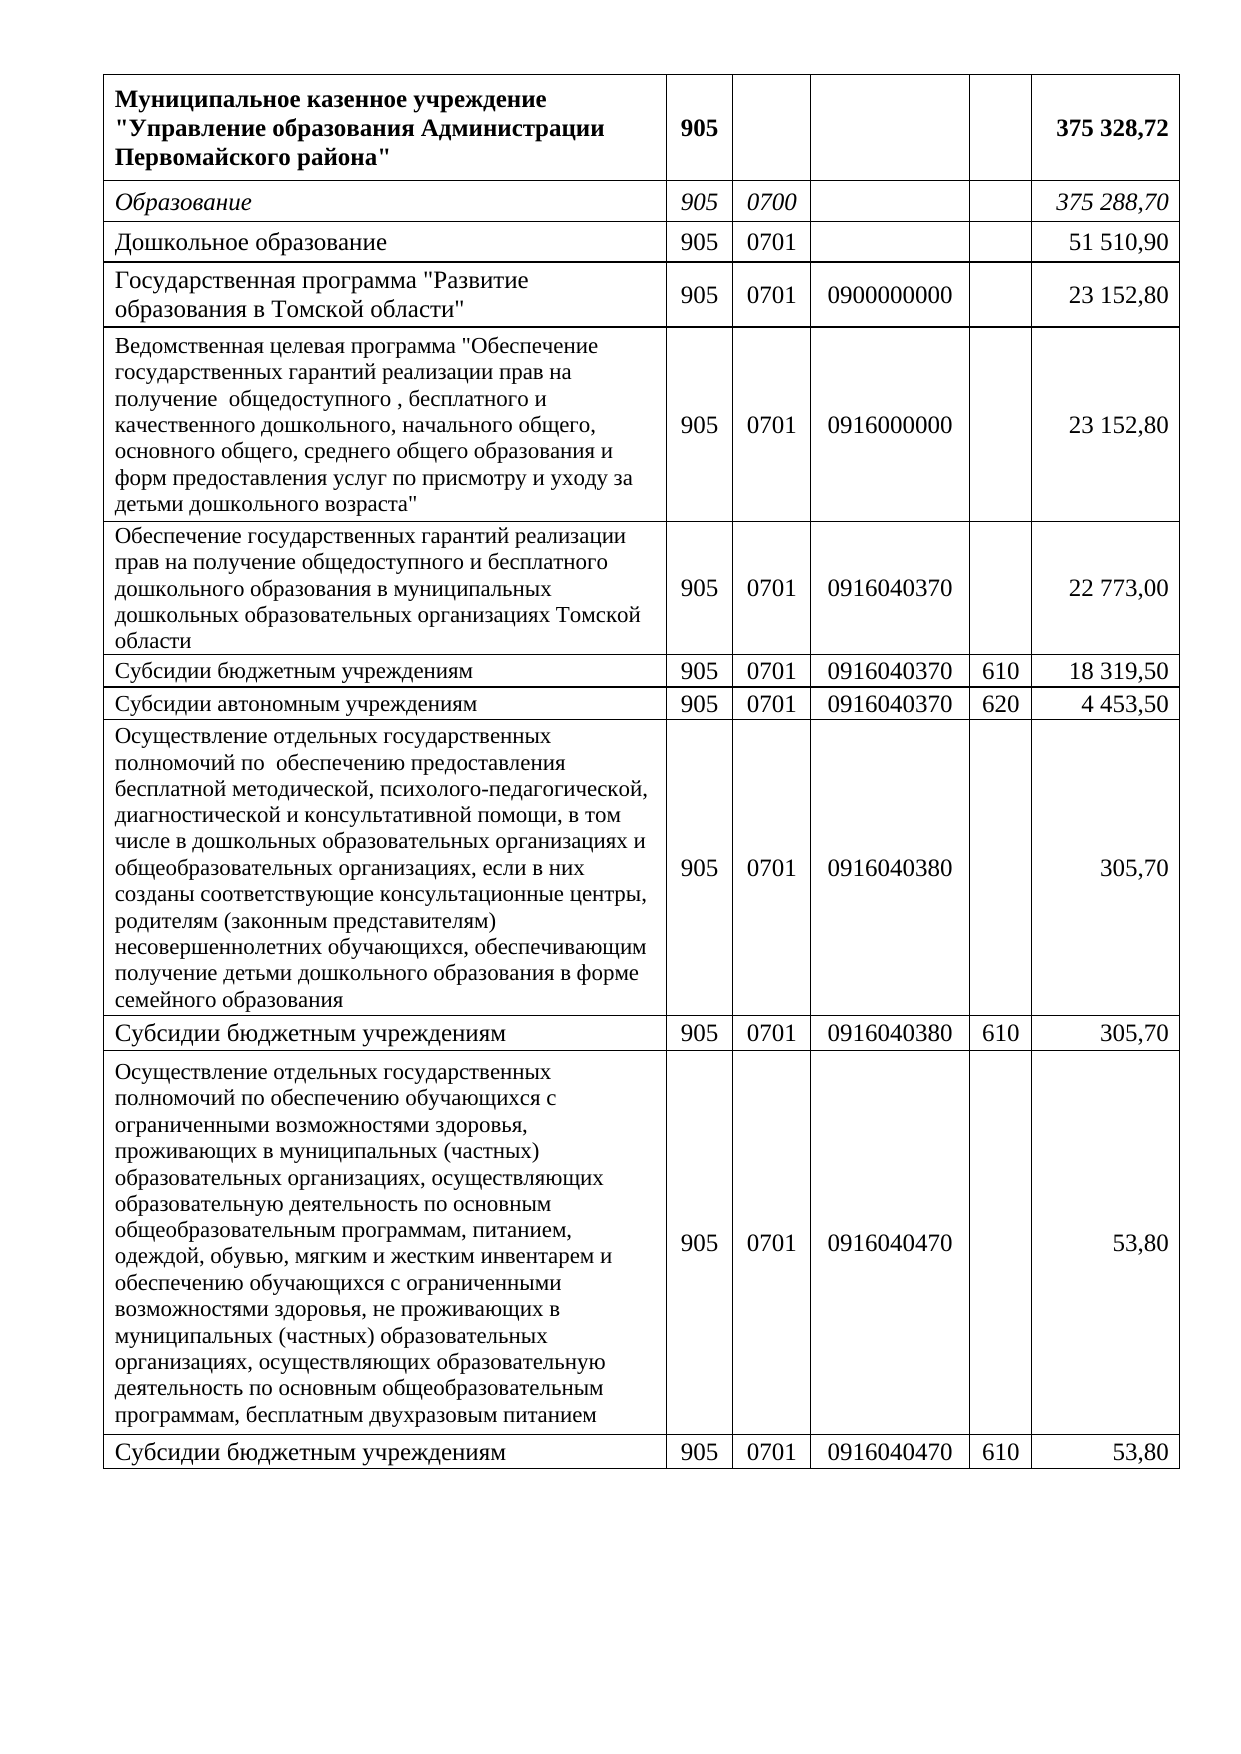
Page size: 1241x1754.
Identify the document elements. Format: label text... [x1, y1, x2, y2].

table_cell 0916000000 [811, 328, 969, 521]
table_cell 610 [970, 655, 1031, 686]
table_cell 0701 [733, 688, 810, 719]
table_cell 18 319,50 [1032, 655, 1179, 686]
table_cell 0916040370 [811, 522, 969, 654]
table_cell 375 288,70 [1032, 181, 1179, 221]
table_cell Государственная программа "Развитие образования в Томской области" [104, 263, 666, 326]
table_cell 905 [667, 222, 732, 261]
table_cell 53,80 [1032, 1051, 1179, 1434]
table_cell 905 [667, 655, 732, 686]
table_cell [811, 181, 969, 221]
table_cell 905 [667, 688, 732, 719]
table_cell 0701 [733, 222, 810, 261]
table_cell Муниципальное казенное учреждение "Управление образования Администрации Первомайского района" [104, 75, 666, 180]
table_cell 0701 [733, 655, 810, 686]
table_cell 23 152,80 [1032, 328, 1179, 521]
table_cell [733, 75, 810, 180]
table_cell [811, 222, 969, 261]
table_cell 53,80 [1032, 1435, 1179, 1468]
table_cell [970, 328, 1031, 521]
table_cell 905 [667, 1016, 732, 1050]
table_cell Субсидии бюджетным учреждениям [104, 1016, 666, 1050]
table_cell [970, 222, 1031, 261]
table_cell [970, 181, 1031, 221]
table_cell Субсидии автономным учреждениям [104, 688, 666, 719]
table_cell 0701 [733, 1016, 810, 1050]
table_cell 905 [667, 181, 732, 221]
table_cell [970, 720, 1031, 1014]
table_cell Обеспечение государственных гарантий реализации прав на получение общедоступного и бесплатного дошкольного образования в муниципальных дошкольных образовательных организациях Томской области [104, 522, 666, 654]
table_cell 0916040470 [811, 1435, 969, 1468]
table_cell 0916040470 [811, 1051, 969, 1434]
table_cell [970, 522, 1031, 654]
table_cell Образование [104, 181, 666, 221]
table_cell 22 773,00 [1032, 522, 1179, 654]
table_cell 610 [970, 1435, 1031, 1468]
table_cell 0900000000 [811, 263, 969, 326]
table_cell 0916040370 [811, 655, 969, 686]
table_cell 0916040370 [811, 688, 969, 719]
table_cell 620 [970, 688, 1031, 719]
table_cell Дошкольное образование [104, 222, 666, 261]
table_cell 905 [667, 75, 732, 180]
table_cell 4 453,50 [1032, 688, 1179, 719]
table_cell Ведомственная целевая программа "Обеспечение государственных гарантий реализации прав на получение общедоступного , бесплатного и качественного дошкольного, начального общего, основного общего, среднего общего образования и форм предоставления услуг по присмотру и уходу за детьми дошкольного возраста" [104, 328, 666, 521]
table_cell 0700 [733, 181, 810, 221]
table_cell 0701 [733, 328, 810, 521]
table_cell Субсидии бюджетным учреждениям [104, 655, 666, 686]
table_cell 0701 [733, 720, 810, 1014]
table_cell 0701 [733, 263, 810, 326]
table_cell 0916040380 [811, 720, 969, 1014]
table_cell 905 [667, 1435, 732, 1468]
table_cell 0916040380 [811, 1016, 969, 1050]
table_cell 51 510,90 [1032, 222, 1179, 261]
table_cell 375 328,72 [1032, 75, 1179, 180]
table_cell 305,70 [1032, 720, 1179, 1014]
table_cell Осуществление отдельных государственных полномочий по обеспечению предоставления бесплатной методической, психолого-педагогической, диагностической и консультативной помощи, в том числе в дошкольных образовательных организациях и общеобразовательных организациях, если в них созданы соответствующие консультационные центры, родителям (законным представителям) несовершеннолетних обучающихся, обеспечивающим получение детьми дошкольного образования в форме семейного образования [104, 720, 666, 1014]
table_cell Осуществление отдельных государственных полномочий по обеспечению обучающихся с ограниченными возможностями здоровья, проживающих в муниципальных (частных) образовательных организациях, осуществляющих образовательную деятельность по основным общеобразовательным программам, питанием, одеждой, обувью, мягким и жестким инвентарем и обеспечению обучающихся с ограниченными возможностями здоровья, не проживающих в муниципальных (частных) образовательных организациях, осуществляющих образовательную деятельность по основным общеобразовательным программам, бесплатным двухразовым питанием [104, 1051, 666, 1434]
table_cell [970, 75, 1031, 180]
table_cell 905 [667, 522, 732, 654]
table_cell 0701 [733, 1435, 810, 1468]
table_cell 0701 [733, 522, 810, 654]
table_cell 610 [970, 1016, 1031, 1050]
table_cell 0701 [733, 1051, 810, 1434]
table_cell [811, 75, 969, 180]
table_cell 905 [667, 263, 732, 326]
table_cell 305,70 [1032, 1016, 1179, 1050]
table_cell 905 [667, 1051, 732, 1434]
table_cell 905 [667, 328, 732, 521]
table_cell 905 [667, 720, 732, 1014]
table_cell 23 152,80 [1032, 263, 1179, 326]
table_cell [970, 263, 1031, 326]
table_cell Субсидии бюджетным учреждениям [104, 1435, 666, 1468]
table_cell [970, 1051, 1031, 1434]
